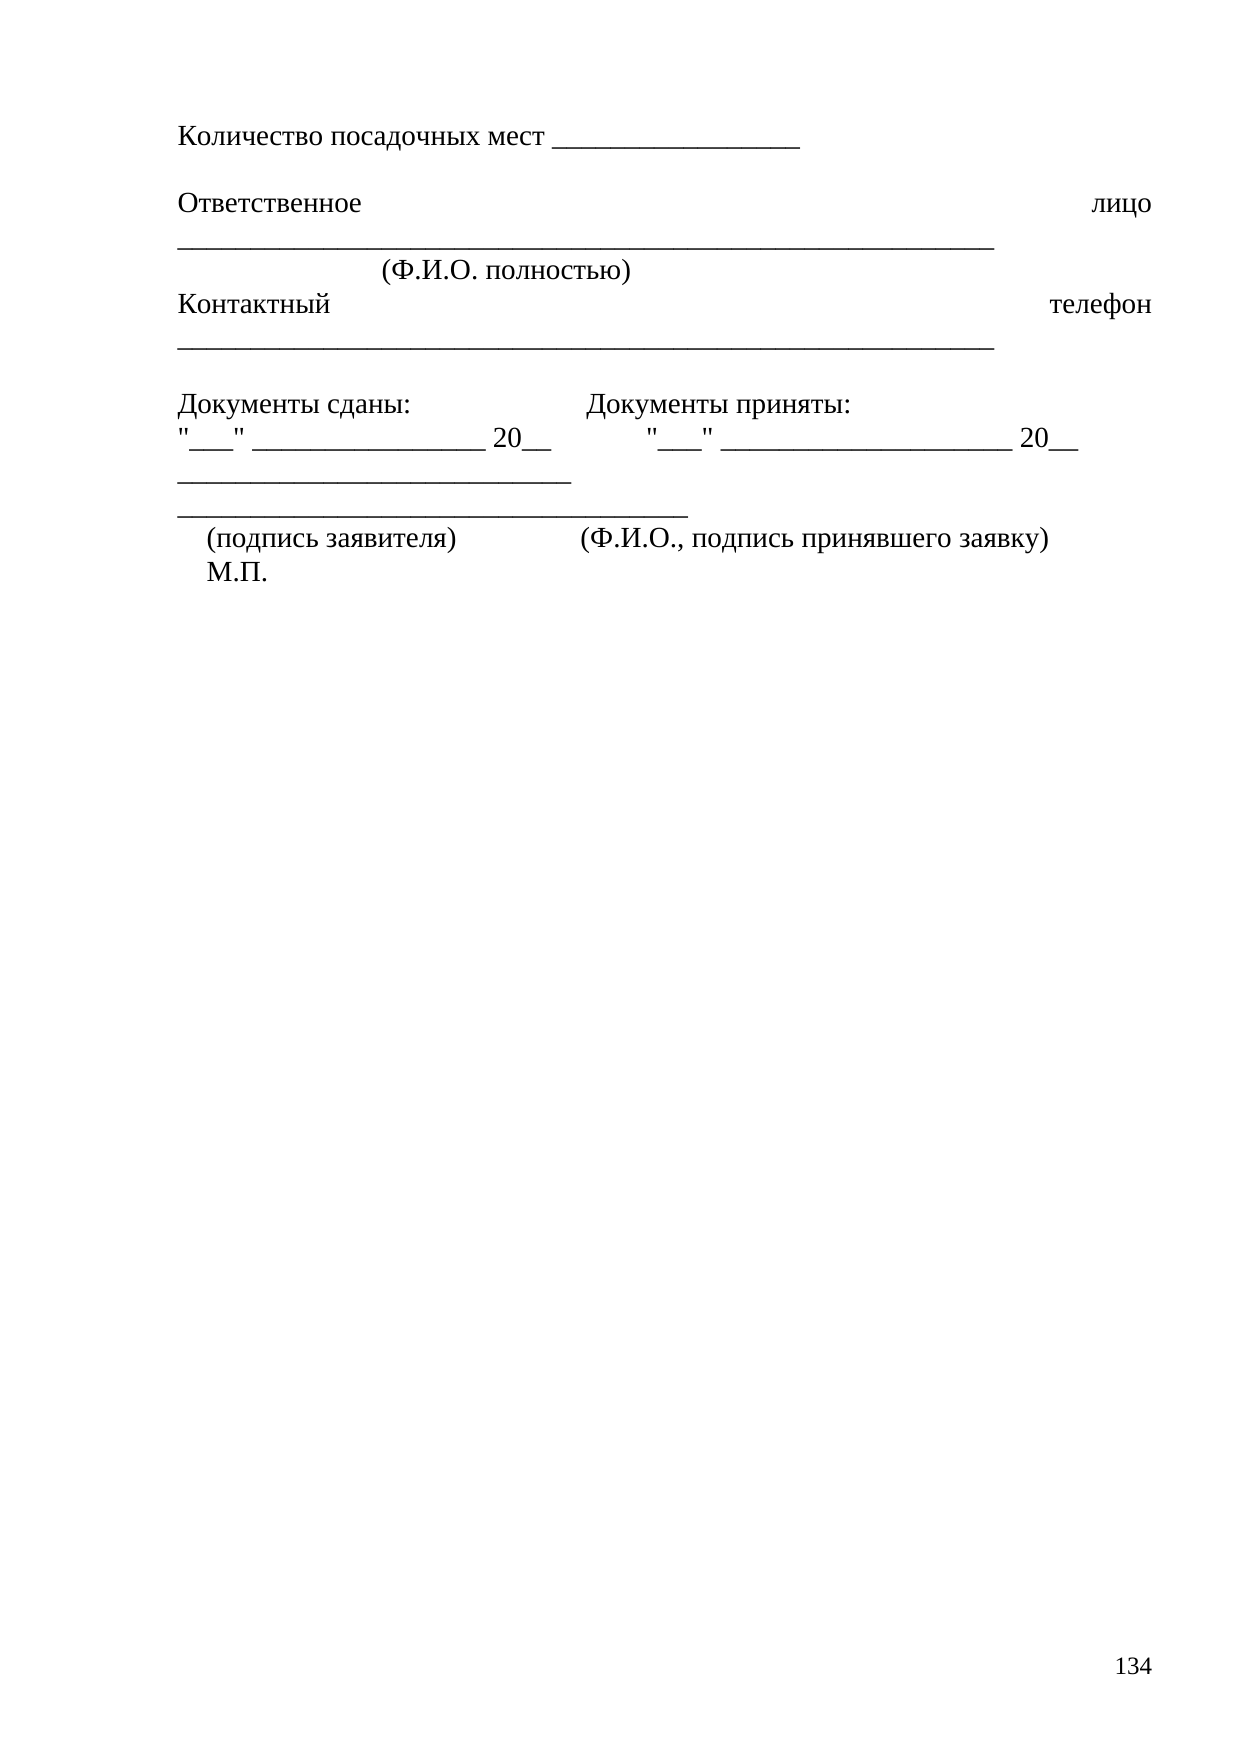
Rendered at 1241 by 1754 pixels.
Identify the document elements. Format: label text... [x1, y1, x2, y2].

text (подпись заявителя) (Ф.И.О., подпись принявшего заявку) [177, 521, 1152, 554]
text Документы сданы: Документы приняты: [177, 386, 1152, 420]
text Ответственное лицо ________________________________________________________ [177, 185, 1152, 252]
text ___________________________ ___________________________________ [177, 453, 1152, 521]
text М.П. [177, 554, 1152, 588]
text Количество посадочных мест _________________ [177, 118, 1152, 152]
text (Ф.И.О. полностью) [177, 252, 1152, 286]
text Контактный телефон ________________________________________________________ [177, 286, 1152, 353]
text "___" ________________ 20__ "___" ____________________ 20__ [177, 420, 1152, 453]
